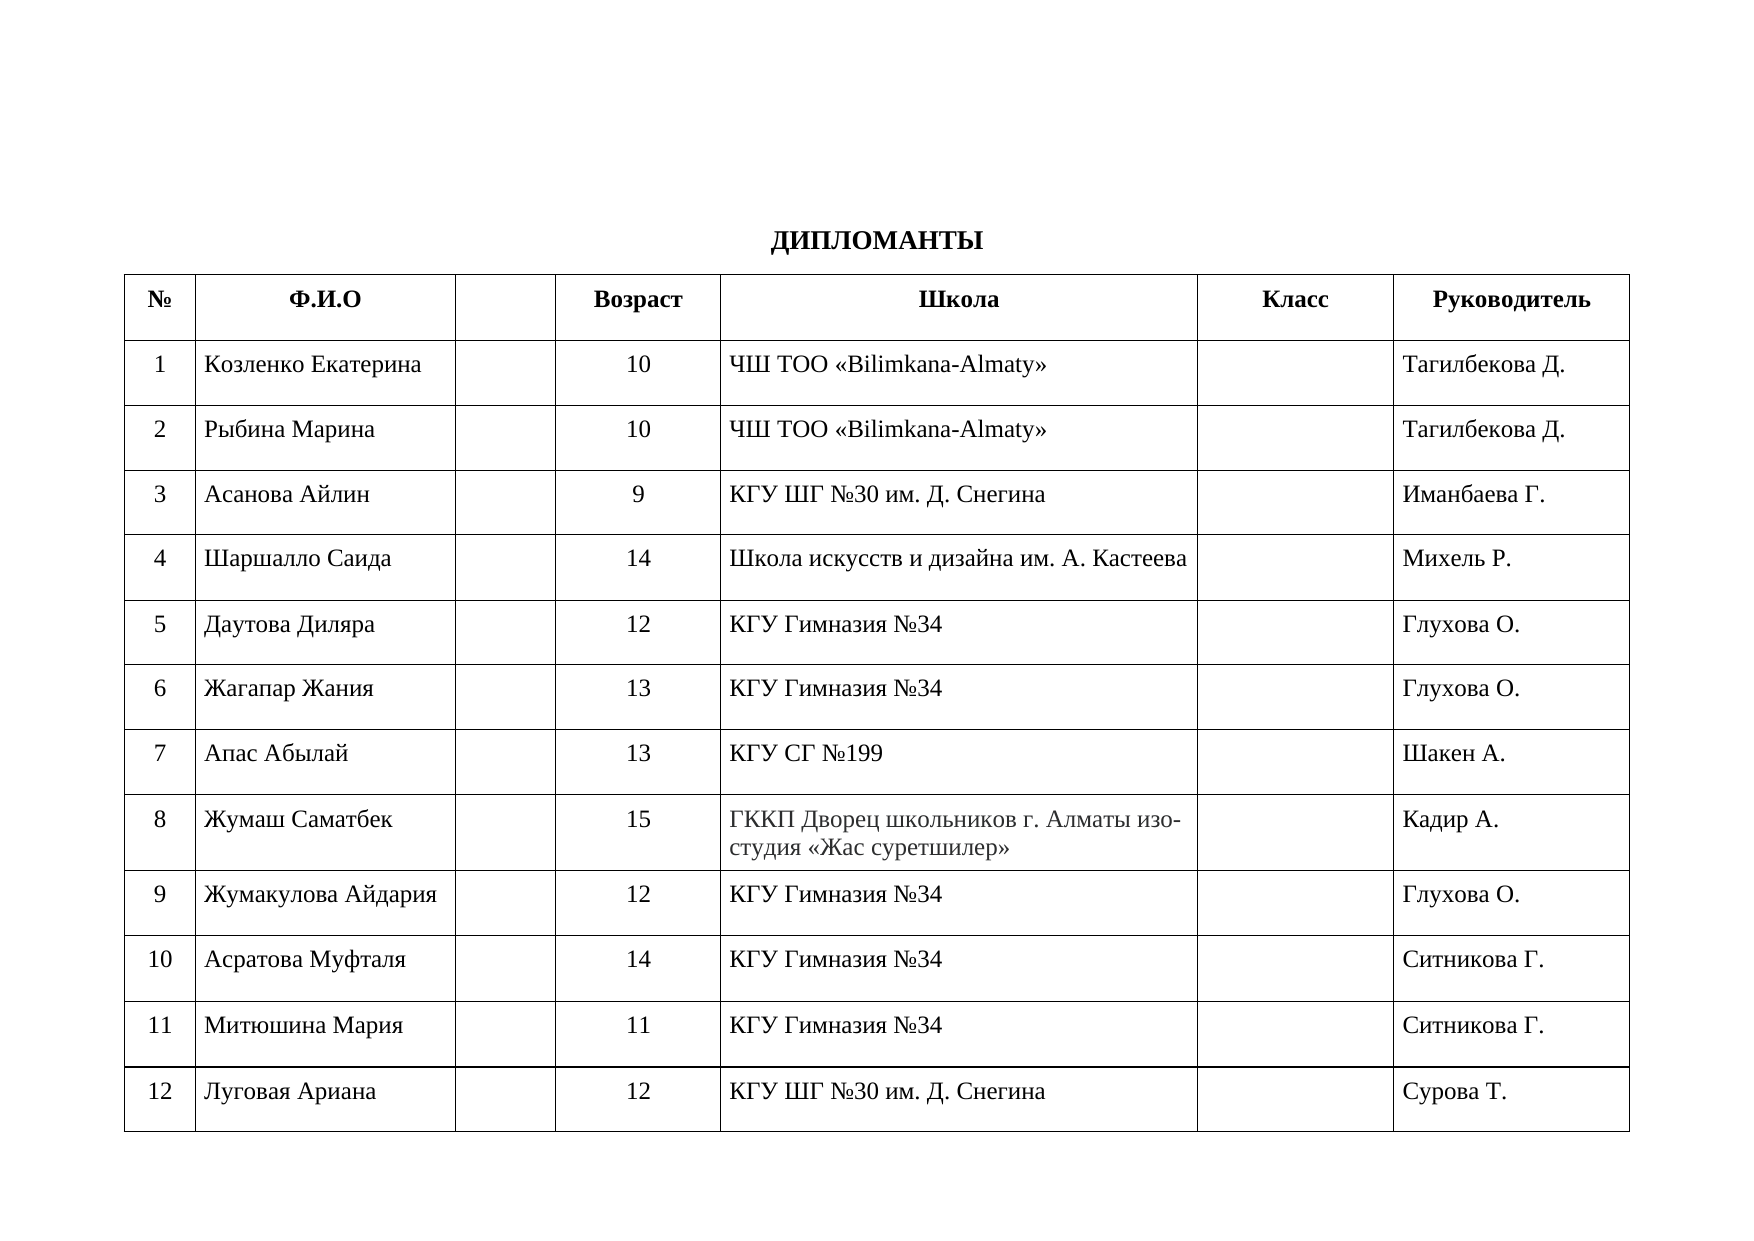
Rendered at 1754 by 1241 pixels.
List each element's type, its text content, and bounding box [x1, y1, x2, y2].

table_cell Иманбаева Г. [1394, 471, 1629, 534]
table_cell 5 [125, 601, 195, 664]
table_cell Даутова Диляра [196, 601, 455, 664]
table_cell 8 [125, 795, 195, 869]
table_cell Тагилбекова Д. [1394, 341, 1629, 405]
table_cell [1198, 535, 1393, 600]
table_cell Сурова Т. [1394, 1068, 1629, 1131]
table_cell КГУ СГ №199 [721, 730, 1197, 794]
table_cell 4 [125, 535, 195, 600]
table_cell 1 [125, 341, 195, 405]
table_header [456, 275, 555, 339]
table_cell [1198, 871, 1393, 935]
table_cell [1198, 730, 1393, 794]
table_cell Жумаш Саматбек [196, 795, 455, 869]
table_cell [1198, 936, 1393, 1001]
table_cell Школа искусств и дизайна им. А. Кастеева [721, 535, 1197, 600]
table_cell [456, 1002, 555, 1066]
table_cell КГУ Гимназия №34 [721, 871, 1197, 935]
table_cell 14 [556, 535, 720, 600]
table_cell [1198, 406, 1393, 469]
table_cell ЧШ TOO «Bilimkana-Almaty» [721, 341, 1197, 405]
table_cell 10 [556, 406, 720, 469]
table_cell КГУ Гимназия №34 [721, 936, 1197, 1001]
table_header № [125, 275, 195, 339]
table_cell [456, 730, 555, 794]
table_cell Митюшина Мария [196, 1002, 455, 1066]
table_cell [1198, 1068, 1393, 1131]
table_cell Глухова О. [1394, 601, 1629, 664]
table_cell КГУ Гимназия №34 [721, 601, 1197, 664]
table_cell Асратова Муфталя [196, 936, 455, 1001]
table_cell Рыбина Марина [196, 406, 455, 469]
table_cell [456, 406, 555, 469]
table_cell 2 [125, 406, 195, 469]
table_cell Жагапар Жания [196, 665, 455, 729]
table_cell Михель Р. [1394, 535, 1629, 600]
table_cell Шаршалло Саида [196, 535, 455, 600]
table_cell 13 [556, 730, 720, 794]
table_cell Тагилбекова Д. [1394, 406, 1629, 469]
table_cell 7 [125, 730, 195, 794]
table_cell [456, 535, 555, 600]
table_cell Апас Абылай [196, 730, 455, 794]
table_cell 12 [556, 871, 720, 935]
table_cell [456, 871, 555, 935]
table_cell 15 [556, 795, 720, 869]
table_cell 9 [556, 471, 720, 534]
table_cell 10 [125, 936, 195, 1001]
table_cell [1198, 341, 1393, 405]
table_cell 12 [556, 1068, 720, 1131]
table_cell 11 [125, 1002, 195, 1066]
table_cell 9 [125, 871, 195, 935]
table_cell [456, 936, 555, 1001]
table_header Школа [721, 275, 1197, 339]
table_cell [456, 601, 555, 664]
table_header Руководитель [1394, 275, 1629, 339]
table_cell ГККП Дворец школьников г. Алматы изо-студия «Жас суретшилер» [721, 795, 1197, 869]
table_cell 11 [556, 1002, 720, 1066]
table_cell Глухова О. [1394, 871, 1629, 935]
table_cell Глухова О. [1394, 665, 1629, 729]
table_cell Луговая Ариана [196, 1068, 455, 1131]
table_cell 12 [125, 1068, 195, 1131]
table_cell Асанова Айлин [196, 471, 455, 534]
table_cell [456, 795, 555, 869]
table_cell КГУ Гимназия №34 [721, 1002, 1197, 1066]
table_cell 10 [556, 341, 720, 405]
table_cell ЧШ TOO «Bilimkana-Almaty» [721, 406, 1197, 469]
table_cell [456, 665, 555, 729]
table_cell Шакен А. [1394, 730, 1629, 794]
table_cell 14 [556, 936, 720, 1001]
table_cell [1198, 471, 1393, 534]
table_cell [1198, 795, 1393, 869]
table_cell Ситникова Г. [1394, 936, 1629, 1001]
table_cell [1198, 665, 1393, 729]
table_cell КГУ ШГ №30 им. Д. Снегина [721, 471, 1197, 534]
text ДИПЛОМАНТЫ [118, 224, 1636, 255]
table_cell КГУ Гимназия №34 [721, 665, 1197, 729]
table_cell [1198, 601, 1393, 664]
table_cell Козленко Екатерина [196, 341, 455, 405]
table_cell КГУ ШГ №30 им. Д. Снегина [721, 1068, 1197, 1131]
table_cell Жумакулова Айдария [196, 871, 455, 935]
table_cell 6 [125, 665, 195, 729]
table_cell [456, 1068, 555, 1131]
table_cell [1198, 1002, 1393, 1066]
table_cell 3 [125, 471, 195, 534]
table_header Ф.И.О [196, 275, 455, 339]
table_cell [456, 341, 555, 405]
table_cell [456, 471, 555, 534]
table_header Класс [1198, 275, 1393, 339]
table_cell Кадир А. [1394, 795, 1629, 869]
table_cell 13 [556, 665, 720, 729]
table_header Возраст [556, 275, 720, 339]
table_cell 12 [556, 601, 720, 664]
table_cell Ситникова Г. [1394, 1002, 1629, 1066]
